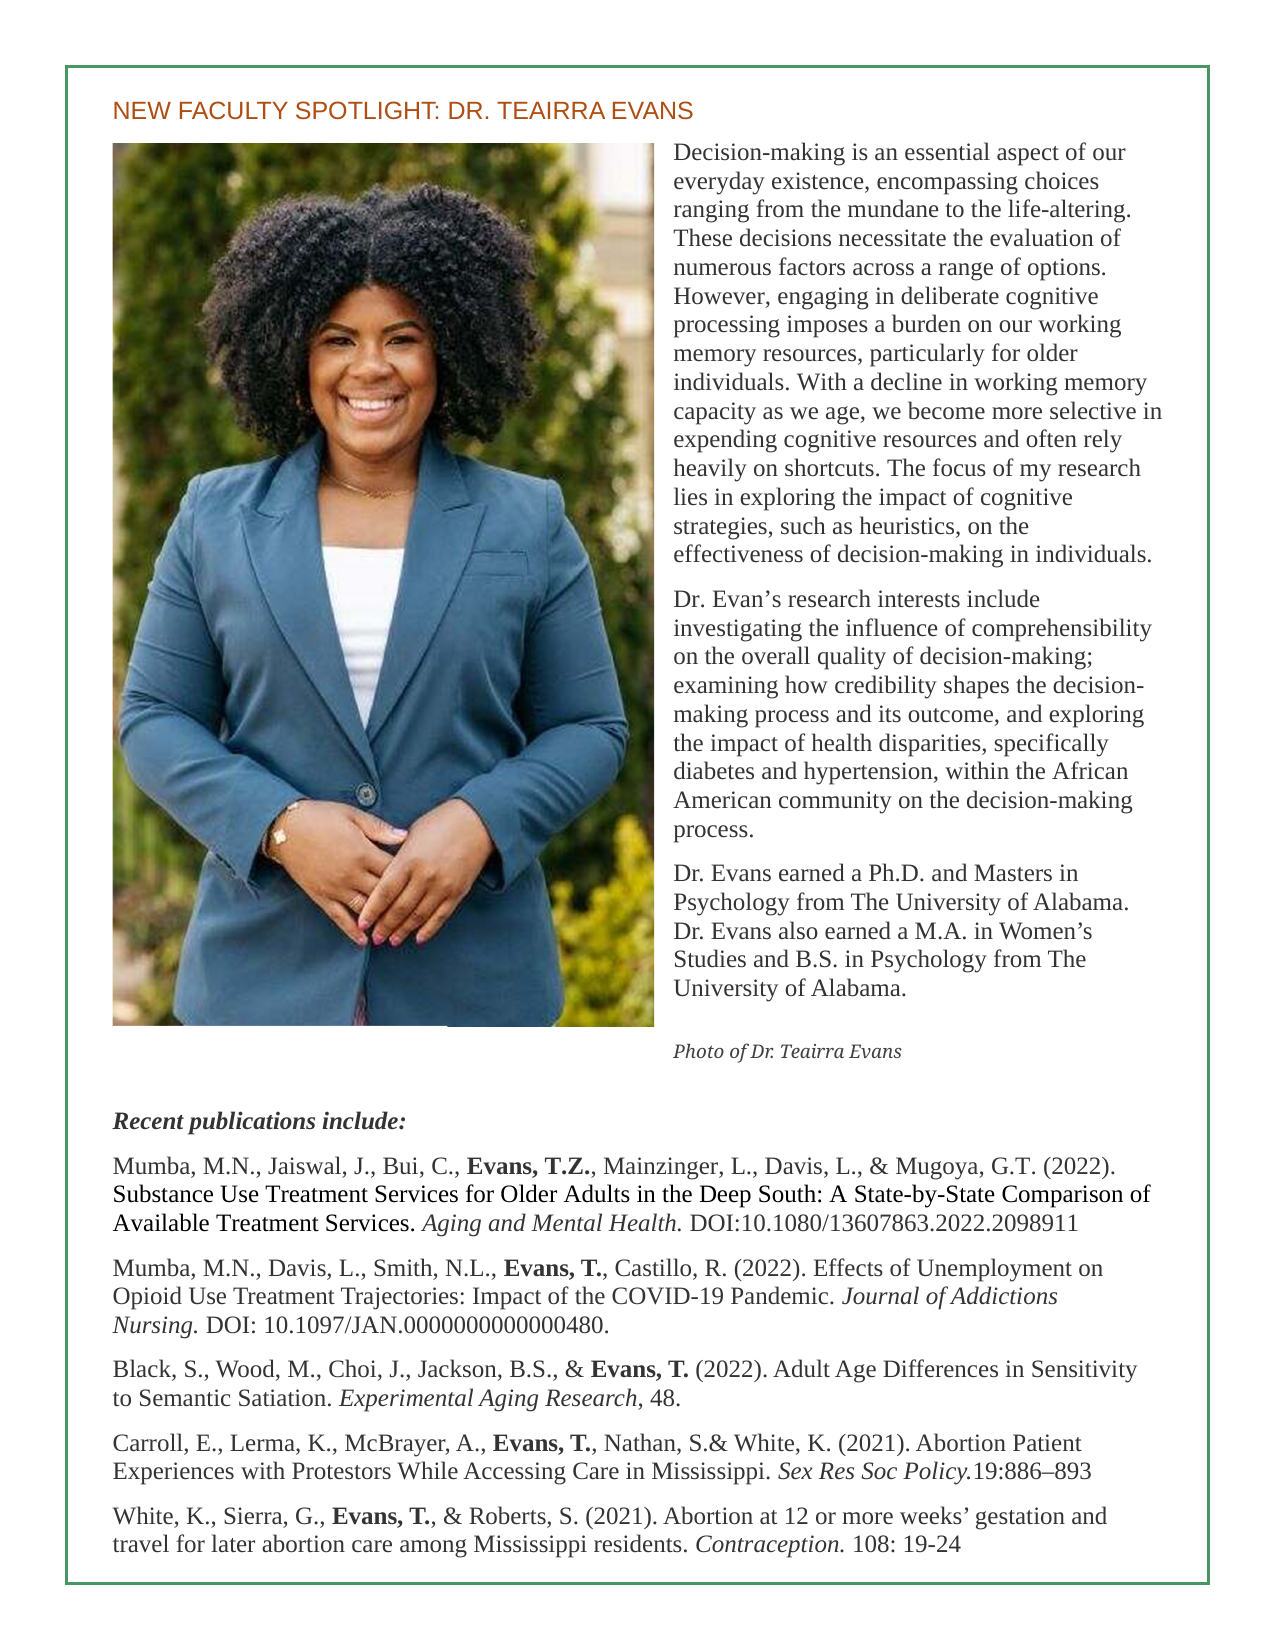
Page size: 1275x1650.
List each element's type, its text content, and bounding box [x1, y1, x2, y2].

text Recent publications include: [112, 1106, 1162, 1135]
text Black, S., Wood, M., Choi, J., Jackson, B.S., & Evans, T. (2022). Adult Age Differences in Sensitivity to Semantic Satiation. Experimental Aging Research, 48. [112, 1354, 1162, 1412]
text Dr. Evan’s research interests include investigating the influence of comprehensibility on the overall quality of decision-making; examining how credibility shapes the decision-making process and its outcome, and exploring the impact of health disparities, specifically diabetes and hypertension, within the African American community on the decision-making process. [655, 584, 1162, 843]
text White, K., Sierra, G., Evans, T., & Roberts, S. (2021). Abortion at 12 or more weeks’ gestation and travel for later abortion care among Mississippi residents. Contraception. 108: 19-24 [112, 1501, 1162, 1558]
text Dr. Evans earned a Ph.D. and Masters in Psychology from The University of Alabama. Dr. Evans also earned a M.A. in Women’s Studies and B.S. in Psychology from The University of Alabama. [655, 858, 1162, 1002]
subtitle NEW FACULTY SPOTLIGHT: DR. TEAIRRA EVANS [112, 96, 1162, 124]
text Mumba, M.N., Jaiswal, J., Bui, C., Evans, T.Z., Mainzinger, L., Davis, L., & Mugoya, G.T. (2022). Substance Use Treatment Services for Older Adults in the Deep South: A State-by-State Comparison of Available Treatment Services. Aging and Mental Health. DOI:10.1080/13607863.2022.2098911 [112, 1151, 1162, 1237]
text Carroll, E., Lerma, K., McBrayer, A., Evans, T., Nathan, S.& White, K. (2021). Abortion Patient Experiences with Protestors While Accessing Care in Mississippi. Sex Res Soc Policy.19:886–893 [112, 1428, 1162, 1485]
text Mumba, M.N., Davis, L., Smith, N.L., Evans, T., Castillo, R. (2022). Effects of Unemployment on Opioid Use Treatment Trajectories: Impact of the COVID-19 Pandemic. Journal of Addictions Nursing. DOI: 10.1097/JAN.0000000000000480. [112, 1253, 1162, 1339]
text Decision-making is an essential aspect of our everyday existence, encompassing choices ranging from the mundane to the life-altering. These decisions necessitate the evaluation of numerous factors across a range of options. However, engaging in deliberate cognitive processing imposes a burden on our working memory resources, particularly for older individuals. With a decline in working memory capacity as we age, we become more selective in expending cognitive resources and often rely heavily on shortcuts. The focus of my research lies in exploring the impact of cognitive strategies, such as heuristics, on the effectiveness of decision-making in individuals. [112, 137, 1162, 568]
picture [112, 143, 655, 1027]
